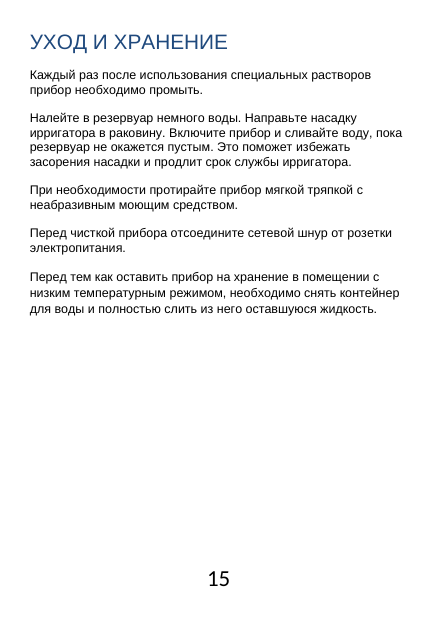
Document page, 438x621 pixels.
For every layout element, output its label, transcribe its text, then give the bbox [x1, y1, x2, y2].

text При необходимости протирайте прибор мягкой тряпкой с неабразивным моющим средством. [29, 183, 407, 212]
text Перед чисткой прибора отсоедините сетевой шнур от розетки электропитания. [29, 226, 407, 255]
text УХОД И ХРАНЕНИЕ [29, 29, 407, 53]
text Каждый раз после использования специальных растворов прибор необходимо промыть. [29, 68, 407, 97]
text Налейте в резервуар немного воды. Направьте насадку ирригатора в раковину. Включите прибор и сливайте воду, пока резервуар не окажется пустым. Это поможет избежать засорения насадки и продлит срок службы ирригатора. [29, 111, 407, 168]
text Перед тем как оставить прибор на хранение в помещении с низким температурным режимом, необходимо снять контейнер для воды и полностью слить из него оставшуюся жидкость. [29, 269, 407, 316]
